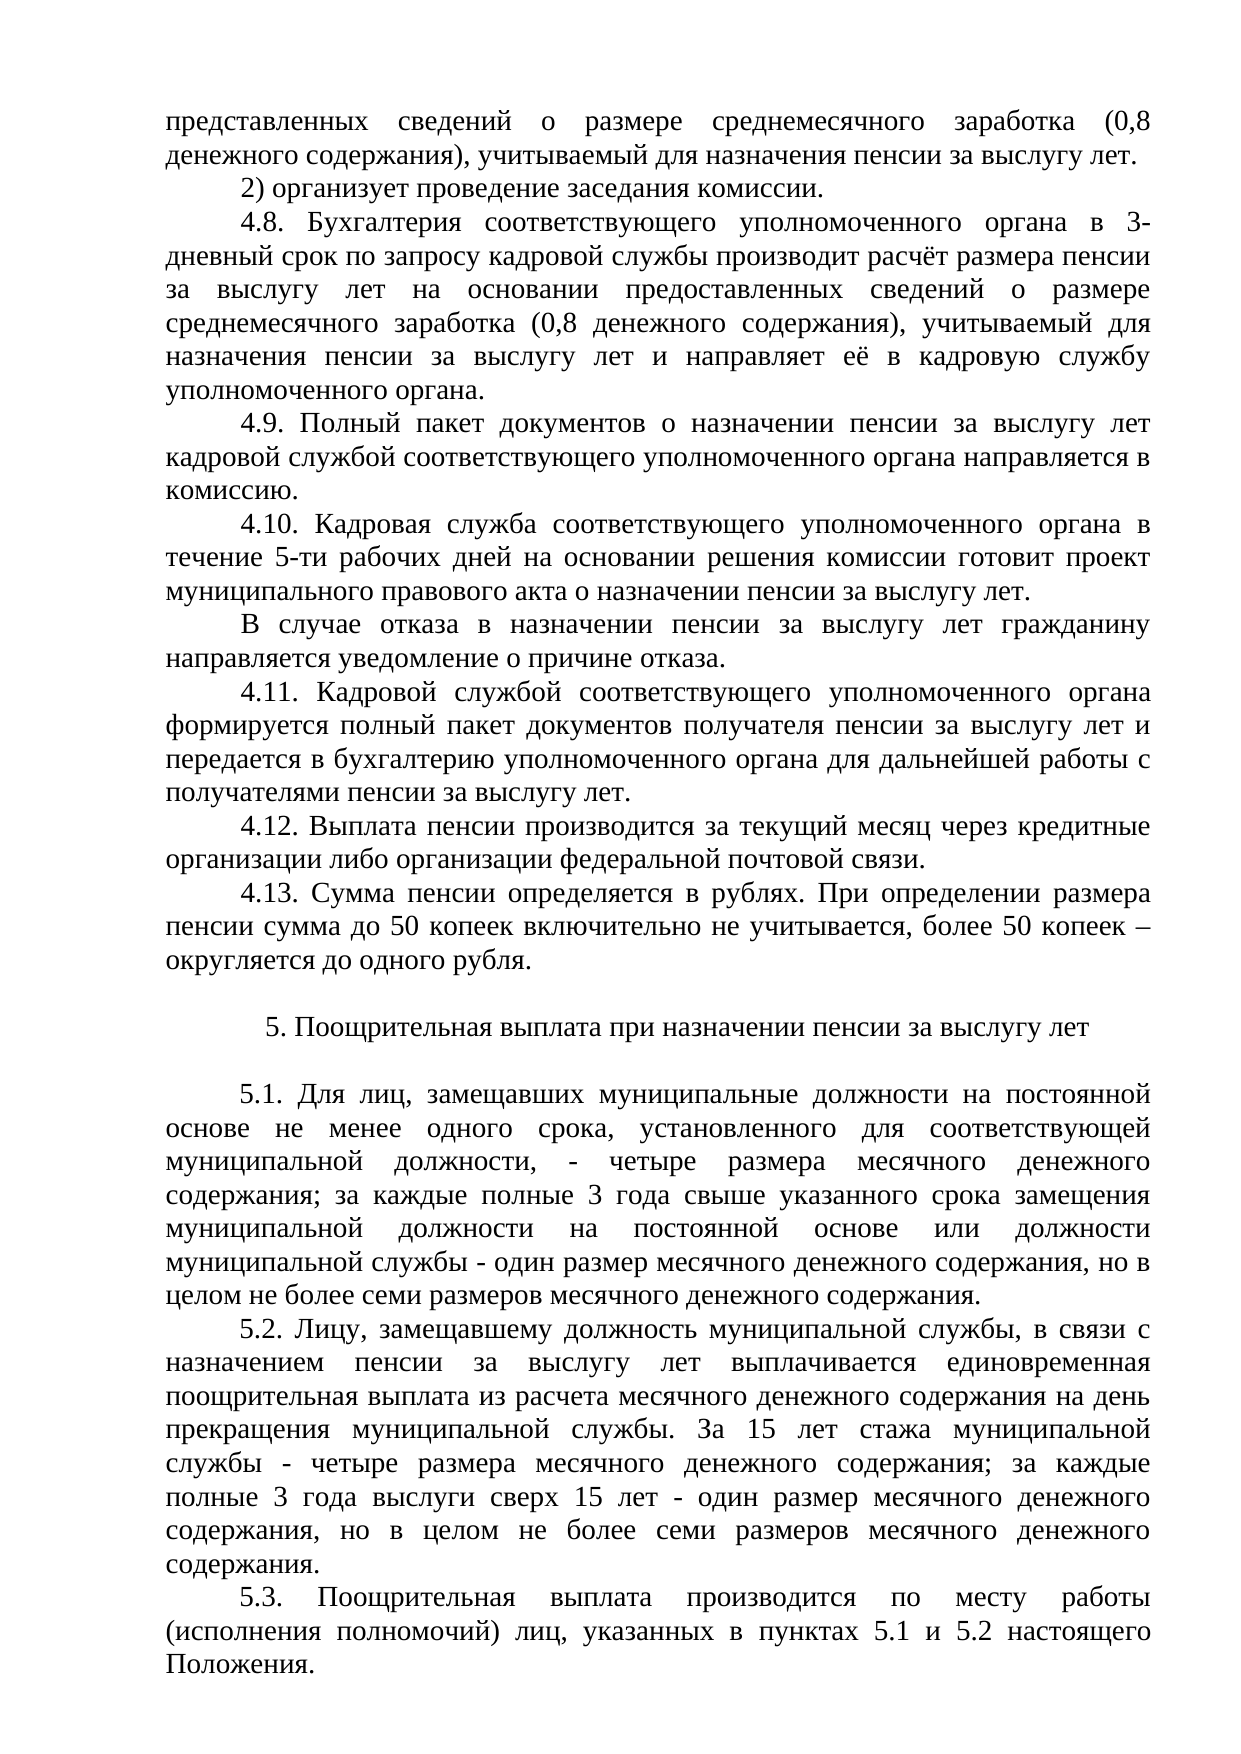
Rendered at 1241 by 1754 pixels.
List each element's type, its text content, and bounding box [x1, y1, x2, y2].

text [165, 103, 1152, 171]
text 2) организует проведение заседания комиссии. [165, 171, 1152, 204]
text В случае отказа в назначении пенсии за выслугу лет гражданину направляется уведомление о причине отказа. [165, 607, 1152, 674]
text 4.12. Выплата пенсии производится за текущий месяц через кредитные организации либо организации федеральной почтовой связи. [165, 808, 1152, 875]
text 4.8. Бухгалтерия соответствующего уполномоченного органа в 3-дневный срок по запросу кадровой службы производит расчёт размера пенсии за выслугу лет на основании предоставленных сведений о размере среднемесячного заработка (0,8 денежного содержания), учитываемый для назначения пенсии за выслугу лет и направляет её в кадровую службу уполномоченного органа. [165, 204, 1152, 405]
text 5.1. Для лиц, замещавших муниципальные должности на постоянной основе не менее одного срока, установленного для соответствующей муниципальной должности, - четыре размера месячного денежного содержания; за каждые полные 3 года свыше указанного срока замещения муниципальной должности на постоянной основе или должности муниципальной службы - один размер месячного денежного содержания, но в целом не более семи размеров месячного денежного содержания. [165, 1076, 1152, 1311]
text 4.13. Сумма пенсии определяется в рублях. При определении размера пенсии сумма до 50 копеек включительно не учитывается, более 50 копеек – округляется до одного рубля. [165, 875, 1152, 976]
text 5. Поощрительная выплата при назначении пенсии за выслугу лет [203, 1009, 1152, 1043]
text 4.9. Полный пакет документов о назначении пенсии за выслугу лет кадровой службой соответствующего уполномоченного органа направляется в комиссию. [165, 405, 1152, 506]
text 4.10. Кадровая служба соответствующего уполномоченного органа в течение 5-ти рабочих дней на основании решения комиссии готовит проект муниципального правового акта о назначении пенсии за выслугу лет. [165, 506, 1152, 607]
text 5.3. Поощрительная выплата производится по месту работы (исполнения полномочий) лиц, указанных в пунктах 5.1 и 5.2 настоящего Положения. [165, 1579, 1152, 1680]
text 4.11. Кадровой службой соответствующего уполномоченного органа формируется полный пакет документов получателя пенсии за выслугу лет и передается в бухгалтерию уполномоченного органа для дальнейшей работы с получателями пенсии за выслугу лет. [165, 674, 1152, 808]
text 5.2. Лицу, замещавшему должность муниципальной службы, в связи с назначением пенсии за выслугу лет выплачивается единовременная поощрительная выплата из расчета месячного денежного содержания на день прекращения муниципальной службы. За 15 лет стажа муниципальной службы - четыре размера месячного денежного содержания; за каждые полные 3 года выслуги сверх 15 лет - один размер месячного денежного содержания, но в целом не более семи размеров месячного денежного содержания. [165, 1311, 1152, 1579]
